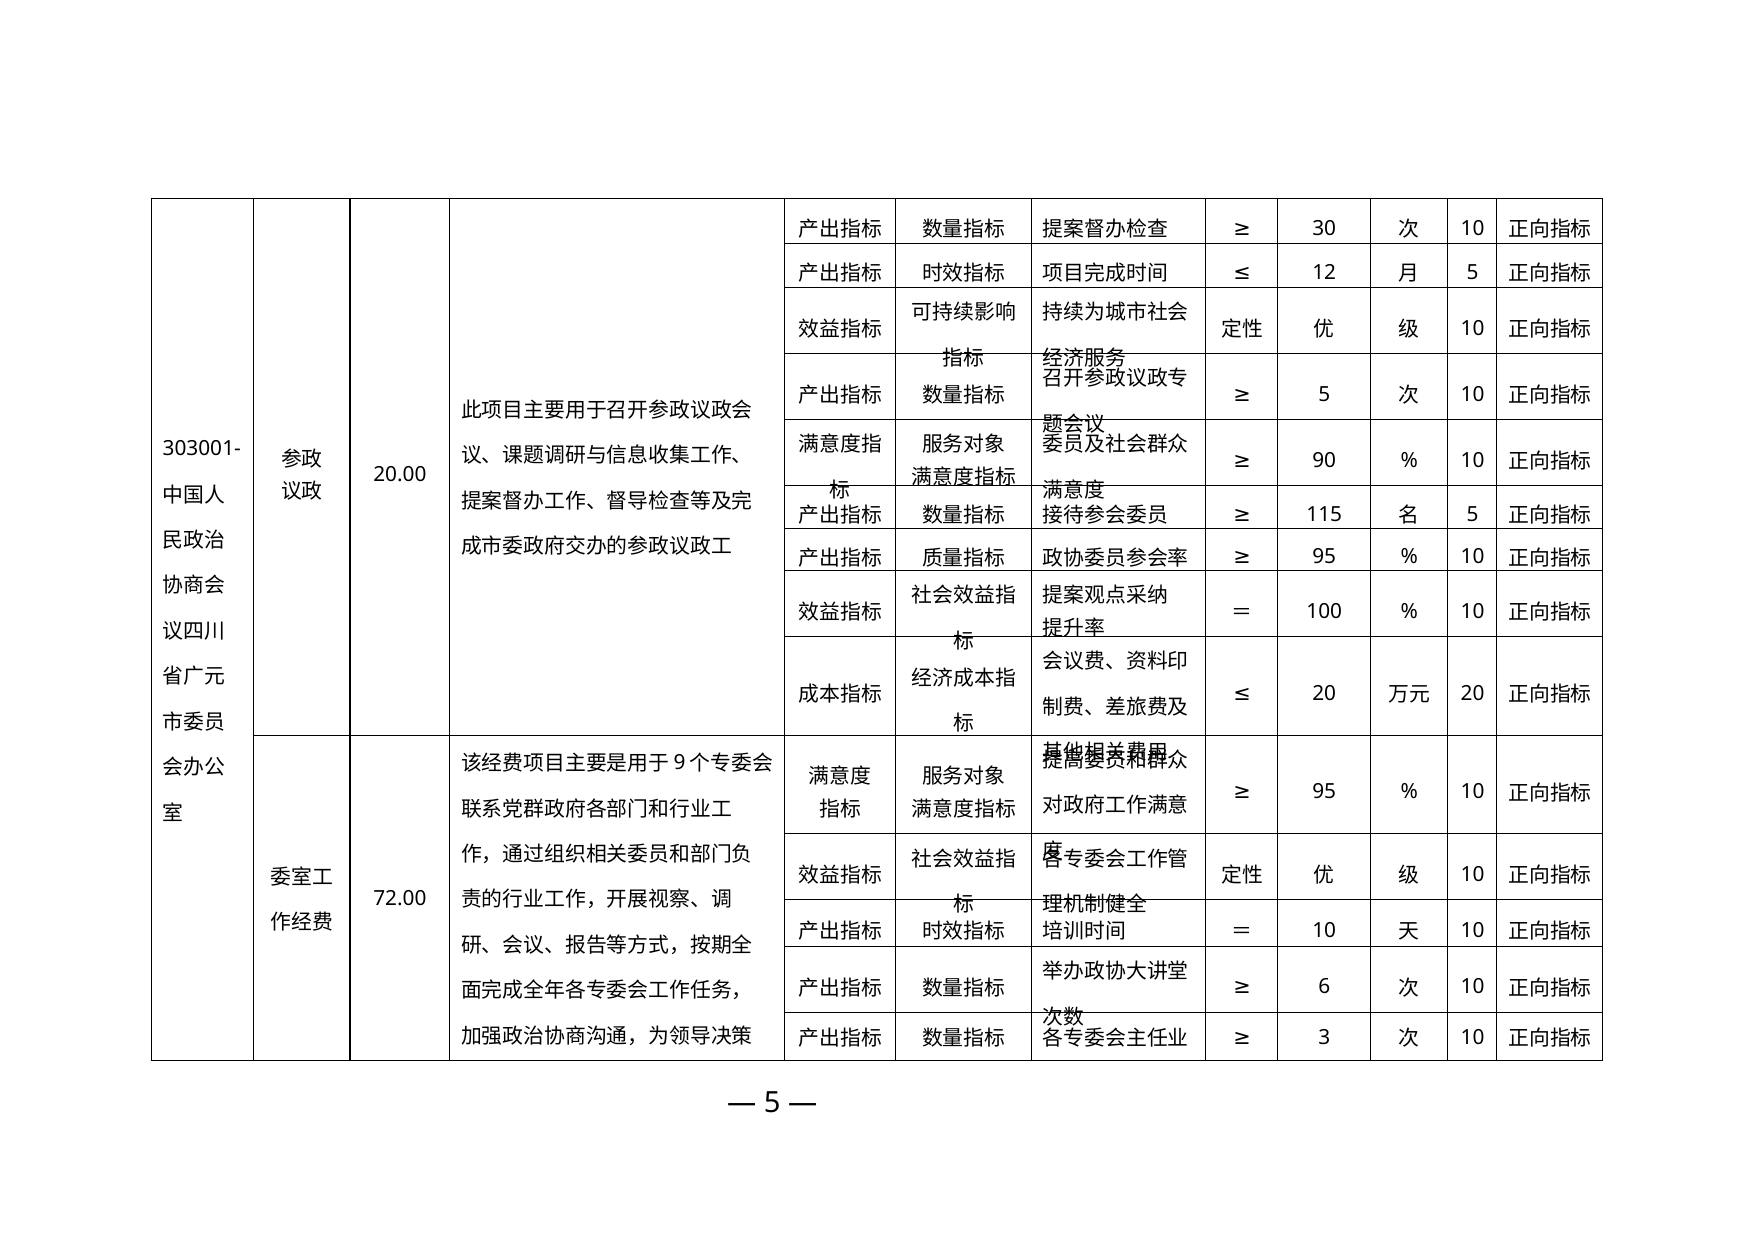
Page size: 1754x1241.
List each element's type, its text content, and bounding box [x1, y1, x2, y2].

table_cell 效益指标 [785, 288, 895, 353]
table_cell 10 [1448, 900, 1496, 946]
table_cell 满意度指标 [785, 420, 895, 485]
table_cell % [1371, 529, 1447, 570]
table_cell ≥ [1206, 736, 1277, 833]
table_cell 满意度 指标 [785, 736, 895, 833]
table_cell 10 [1448, 571, 1496, 636]
table_cell 100 [1278, 571, 1370, 636]
table_cell 6 [1278, 947, 1370, 1012]
table_cell 95 [1278, 529, 1370, 570]
table_cell 委员及社会群众满意度 [1032, 420, 1205, 485]
table_cell 效益指标 [785, 834, 895, 899]
table_cell ≥ [1206, 420, 1277, 485]
table_cell 产出指标 [785, 354, 895, 419]
table_header 数量指标 [896, 199, 1031, 242]
table_cell 月 [1371, 244, 1447, 287]
table_cell 10 [1448, 354, 1496, 419]
table_header 次 [1371, 199, 1447, 242]
table_cell ≥ [1206, 1013, 1277, 1060]
table_cell 级 [1371, 834, 1447, 899]
table_cell 产出指标 [785, 529, 895, 570]
table_cell 产出指标 [785, 947, 895, 1012]
table_cell 产出指标 [785, 1013, 895, 1060]
table_cell 提高委员和群众对政府工作满意度 [1032, 736, 1205, 833]
table_cell 正向指标 [1497, 354, 1602, 419]
table_cell 持续为城市社会经济服务 [1032, 288, 1205, 353]
table_cell 会议费、资料印制费、差旅费及其他相关费用 [1032, 637, 1205, 735]
table_cell ≥ [1206, 354, 1277, 419]
table_cell 5 [1448, 486, 1496, 528]
table_cell 次 [1371, 1013, 1447, 1060]
table_cell 115 [1278, 486, 1370, 528]
table_cell 举办政协大讲堂次数 [1032, 947, 1205, 1012]
table_cell 正向指标 [1497, 288, 1602, 353]
table_cell ≥ [1206, 529, 1277, 570]
table_cell 95 [1278, 736, 1370, 833]
table_cell 时效指标 [896, 244, 1031, 287]
table_cell 3 [1278, 1013, 1370, 1060]
table_cell 各专委会主任业务培训 [1032, 1013, 1205, 1060]
table_cell 正向指标 [1497, 736, 1602, 833]
table_cell 正向指标 [1497, 244, 1602, 287]
table_cell 名 [1371, 486, 1447, 528]
table_cell 各专委会工作管理机制健全 [1032, 834, 1205, 899]
table_cell 委室工作经费 [254, 736, 349, 1060]
table_cell 5 [1278, 354, 1370, 419]
table_cell 72.00 [351, 736, 449, 1060]
table_cell 培训时间 [1032, 900, 1205, 946]
table_cell 提案观点采纳 提升率 [1032, 571, 1205, 636]
table_header ≥ [1206, 199, 1277, 242]
table_cell 级 [1371, 288, 1447, 353]
table_cell 服务对象 满意度指标 [896, 420, 1031, 485]
table_cell ＝ [1206, 571, 1277, 636]
table_cell 产出指标 [785, 900, 895, 946]
table_cell ≥ [1206, 486, 1277, 528]
table_cell 优 [1278, 834, 1370, 899]
table_header 20.00 [351, 199, 449, 735]
table_cell ≤ [1206, 244, 1277, 287]
table_cell 数量指标 [896, 486, 1031, 528]
table_cell 项目完成时间 [1032, 244, 1205, 287]
table_cell 正向指标 [1497, 486, 1602, 528]
table_cell 社会效益指标 [896, 571, 1031, 636]
table_cell % [1371, 736, 1447, 833]
table_cell 产出指标 [785, 486, 895, 528]
table_cell % [1371, 420, 1447, 485]
table_header 参政 议政 [254, 199, 349, 735]
table_cell 正向指标 [1497, 420, 1602, 485]
table_cell 10 [1448, 529, 1496, 570]
table_header 303001-中国人民政治协商会议四川省广元市委员会办公室 [152, 199, 253, 1060]
table_header 30 [1278, 199, 1370, 242]
table_header 正向指标 [1497, 199, 1602, 242]
table_cell 数量指标 [896, 354, 1031, 419]
table_cell 正向指标 [1497, 637, 1602, 735]
table_cell 该经费项目主要是用于9个专委会联系党群政府各部门和行业工作，通过组织相关委员和部门负责的行业工作，开展视察、调研、会议、报告等方式，按期全面完成全年各专委会工作任务，加强政治协商沟通，为领导决策提供服务，提高政协委员和人民群众的满意度。 [450, 736, 784, 1060]
table_cell 正向指标 [1497, 571, 1602, 636]
table_cell 次 [1371, 354, 1447, 419]
table_cell 数量指标 [896, 947, 1031, 1012]
table_cell 时效指标 [896, 900, 1031, 946]
table_header 10 [1448, 199, 1496, 242]
table_cell 正向指标 [1497, 529, 1602, 570]
table_cell 10 [1448, 1013, 1496, 1060]
table_cell 效益指标 [785, 571, 895, 636]
table_cell 10 [1448, 736, 1496, 833]
table_cell 正向指标 [1497, 900, 1602, 946]
table_cell 社会效益指标 [896, 834, 1031, 899]
table_cell 万元 [1371, 637, 1447, 735]
table_cell 12 [1278, 244, 1370, 287]
table_cell 5 [1448, 244, 1496, 287]
table_cell 定性 [1206, 288, 1277, 353]
table_cell 次 [1371, 947, 1447, 1012]
table_cell 20 [1448, 637, 1496, 735]
table_cell 正向指标 [1497, 1013, 1602, 1060]
table_cell 20 [1278, 637, 1370, 735]
table_cell 10 [1278, 900, 1370, 946]
table_cell 10 [1448, 834, 1496, 899]
table_cell 质量指标 [896, 529, 1031, 570]
table_header 此项目主要用于召开参政议政会议、课题调研与信息收集工作、提案督办工作、督导检查等及完成市委政府交办的参政议政工作。 [450, 199, 784, 735]
table_cell 正向指标 [1497, 834, 1602, 899]
table_cell 10 [1448, 288, 1496, 353]
table_cell 经济成本指标 [896, 637, 1031, 735]
table_cell 成本指标 [785, 637, 895, 735]
table_cell ≥ [1206, 947, 1277, 1012]
table_header 产出指标 [785, 199, 895, 242]
table_cell % [1371, 571, 1447, 636]
table_cell 产出指标 [785, 244, 895, 287]
table_cell 90 [1278, 420, 1370, 485]
table_cell 召开参政议政专题会议 [1032, 354, 1205, 419]
table_cell 数量指标 [896, 1013, 1031, 1060]
table_cell 定性 [1206, 834, 1277, 899]
table_cell 10 [1448, 420, 1496, 485]
table_header 提案督办检查 [1032, 199, 1205, 242]
table_cell 正向指标 [1497, 947, 1602, 1012]
table_cell 政协委员参会率 [1032, 529, 1205, 570]
table_cell 可持续影响指标 [896, 288, 1031, 353]
table_cell ≤ [1206, 637, 1277, 735]
table_cell 接待参会委员 [1032, 486, 1205, 528]
table_cell 10 [1448, 947, 1496, 1012]
table_cell 优 [1278, 288, 1370, 353]
table_cell ＝ [1206, 900, 1277, 946]
table_cell 天 [1371, 900, 1447, 946]
table_cell 服务对象 满意度指标 [896, 736, 1031, 833]
